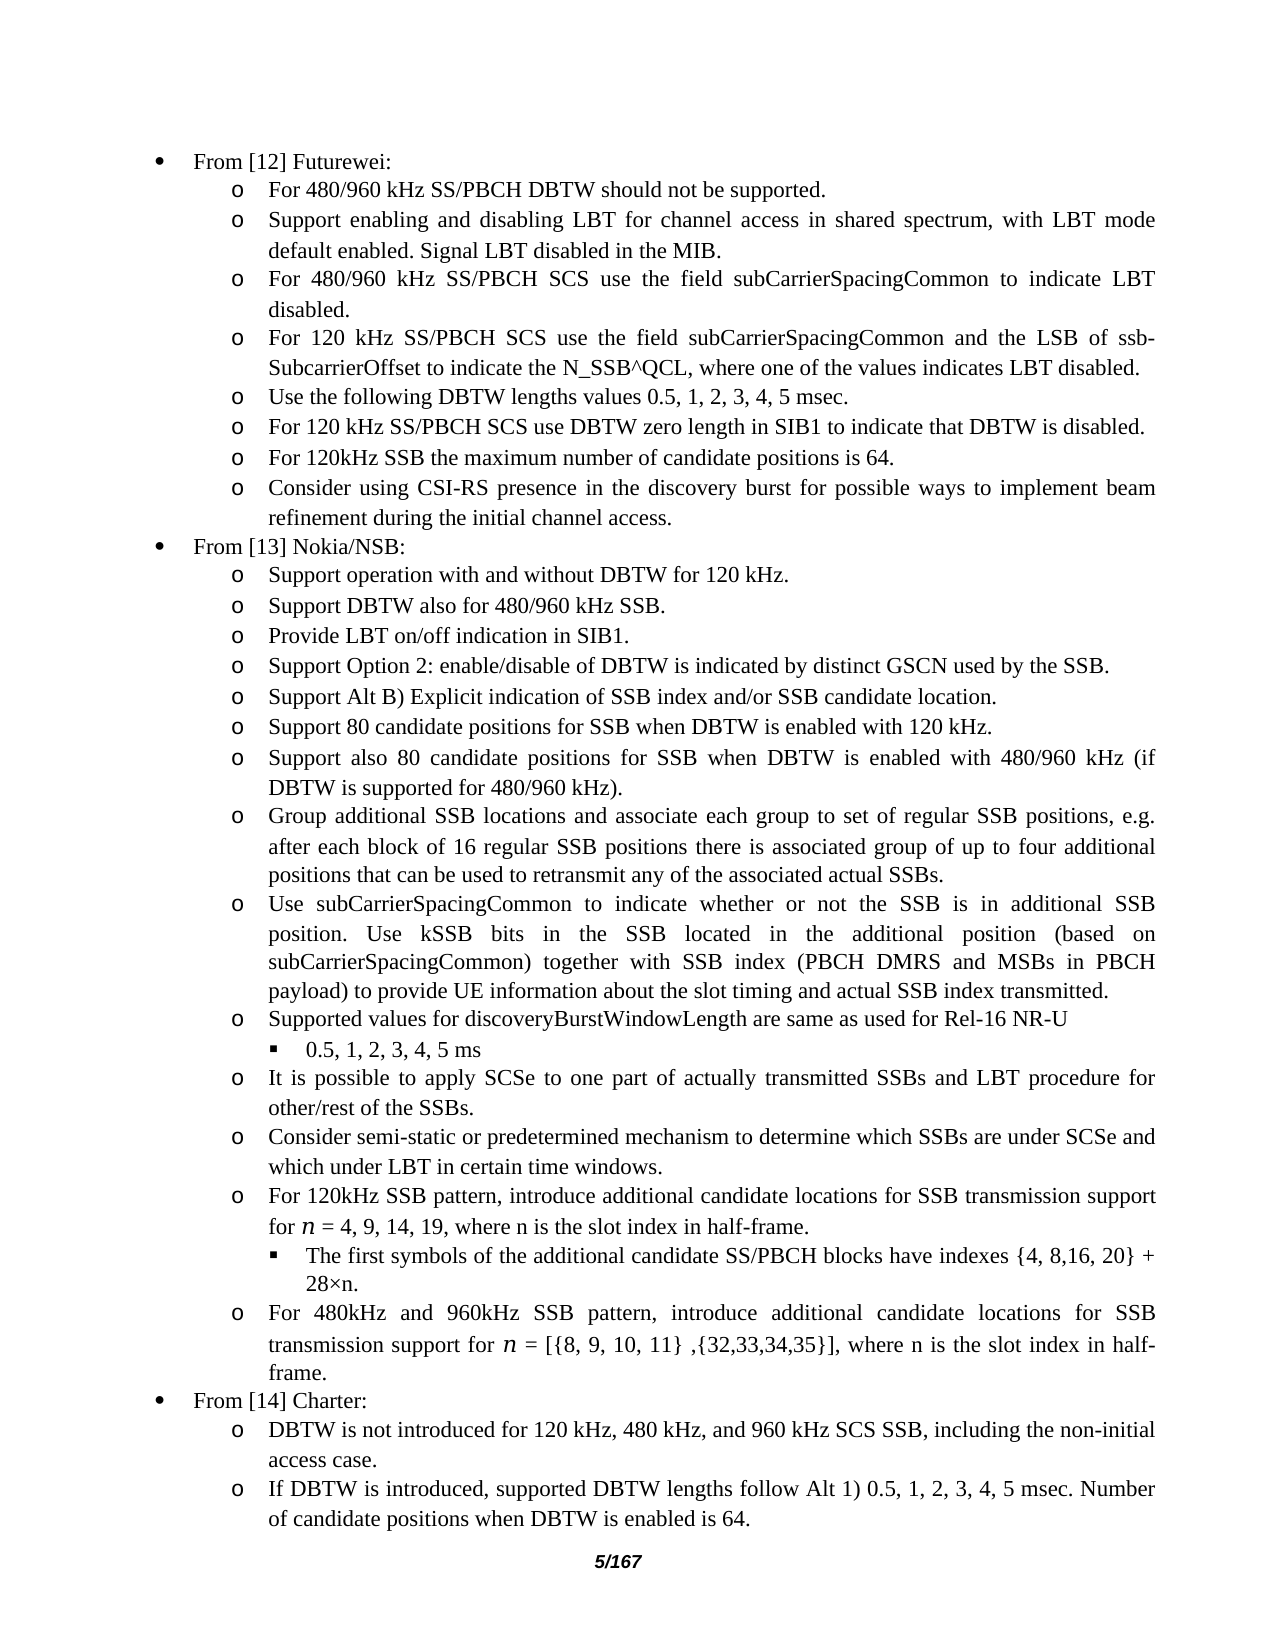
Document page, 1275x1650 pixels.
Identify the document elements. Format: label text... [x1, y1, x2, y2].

list For 120kHz SSB the maximum number of candidate positions is 64. [231, 444, 1157, 472]
list Support Option 2: enable/disable of DBTW is indicated by distinct GSCN used by the SSB. [231, 652, 1157, 681]
list Support operation with and without DBTW for 120 kHz. [231, 561, 1157, 589]
list Consider using CSI-RS presence in the discovery burst for possible ways to implement beam refinement during the initial channel access. [231, 474, 1157, 531]
list Consider semi-static or predetermined mechanism to determine which SSBs are under SCSe and which under LBT in certain time windows. [231, 1123, 1157, 1179]
list Support also 80 candidate positions for SSB when DBTW is enabled with 480/960 kHz (if DBTW is supported for 480/960 kHz). [231, 744, 1157, 800]
list Use subCarrierSpacingCommon to indicate whether or not the SSB is in additional SSB position. Use kSSB bits in the SSB located in the additional position (based on subCarrierSpacingCommon) together with SSB index (PBCH DMRS and MSBs in PBCH payload) to provide UE information about the slot timing and actual SSB index transmitted. [231, 890, 1157, 1003]
list Support 80 candidate positions for SSB when DBTW is enabled with 120 kHz. [231, 713, 1157, 742]
list Support DBTW also for 480/960 kHz SSB. [231, 592, 1157, 620]
list For 480/960 kHz SS/PBCH SCS use the field subCarrierSpacingCommon to indicate LBT disabled. [231, 265, 1157, 322]
list Provide LBT on/off indication in SIB1. [231, 622, 1157, 650]
list From [13] Nokia/NSB: [156, 533, 1157, 559]
list Support Alt B) Explicit indication of SSB index and/or SSB candidate location. [231, 683, 1157, 711]
list For 120 kHz SS/PBCH SCS use DBTW zero length in SIB1 to indicate that DBTW is disabled. [231, 413, 1157, 441]
list The first symbols of the additional candidate SS/PBCH blocks have indexes {4, 8,16, 20} + 28×n. [268, 1242, 1157, 1297]
list For 480/960 kHz SS/PBCH DBTW should not be supported. [231, 176, 1157, 204]
list Use the following DBTW lengths values 0.5, 1, 2, 3, 4, 5 msec. [231, 383, 1157, 411]
list DBTW is not introduced for 120 kHz, 480 kHz, and 960 kHz SCS SSB, including the non-initial access case. [231, 1416, 1157, 1473]
list Supported values for discoveryBurstWindowLength are same as used for Rel-16 NR-U [231, 1005, 1157, 1033]
list Group additional SSB locations and associate each group to set of regular SSB positions, e.g. after each block of 16 regular SSB positions there is associated group of up to four additional positions that can be used to retransmit any of the associated actual SSBs. [231, 802, 1157, 888]
list If DBTW is introduced, supported DBTW lengths follow Alt 1) 0.5, 1, 2, 3, 4, 5 msec. Number of candidate positions when DBTW is enabled is 64. [231, 1475, 1157, 1531]
list It is possible to apply SCSe to one part of actually transmitted SSBs and LBT procedure for other/rest of the SSBs. [231, 1064, 1157, 1121]
list For 480kHz and 960kHz SSB pattern, introduce additional candidate locations for SSB transmission support for 𝑛 = [{8, 9, 10, 11} ,{32,33,34,35}], where n is the slot index in half-frame. [231, 1299, 1157, 1385]
list For 120 kHz SS/PBCH SCS use the field subCarrierSpacingCommon and the LSB of ssb-SubcarrierOffset to indicate the N_SSB^QCL, where one of the values indicates LBT disabled. [231, 324, 1157, 381]
list 0.5, 1, 2, 3, 4, 5 ms [268, 1036, 1157, 1062]
list From [12] Futurewei: [156, 148, 1157, 174]
list From [14] Charter: [156, 1387, 1157, 1414]
list Support enabling and disabling LBT for channel access in shared spectrum, with LBT mode default enabled. Signal LBT disabled in the MIB. [231, 207, 1157, 263]
list For 120kHz SSB pattern, introduce additional candidate locations for SSB transmission support for 𝑛 = 4, 9, 14, 19, where n is the slot index in half-frame. [231, 1182, 1157, 1240]
